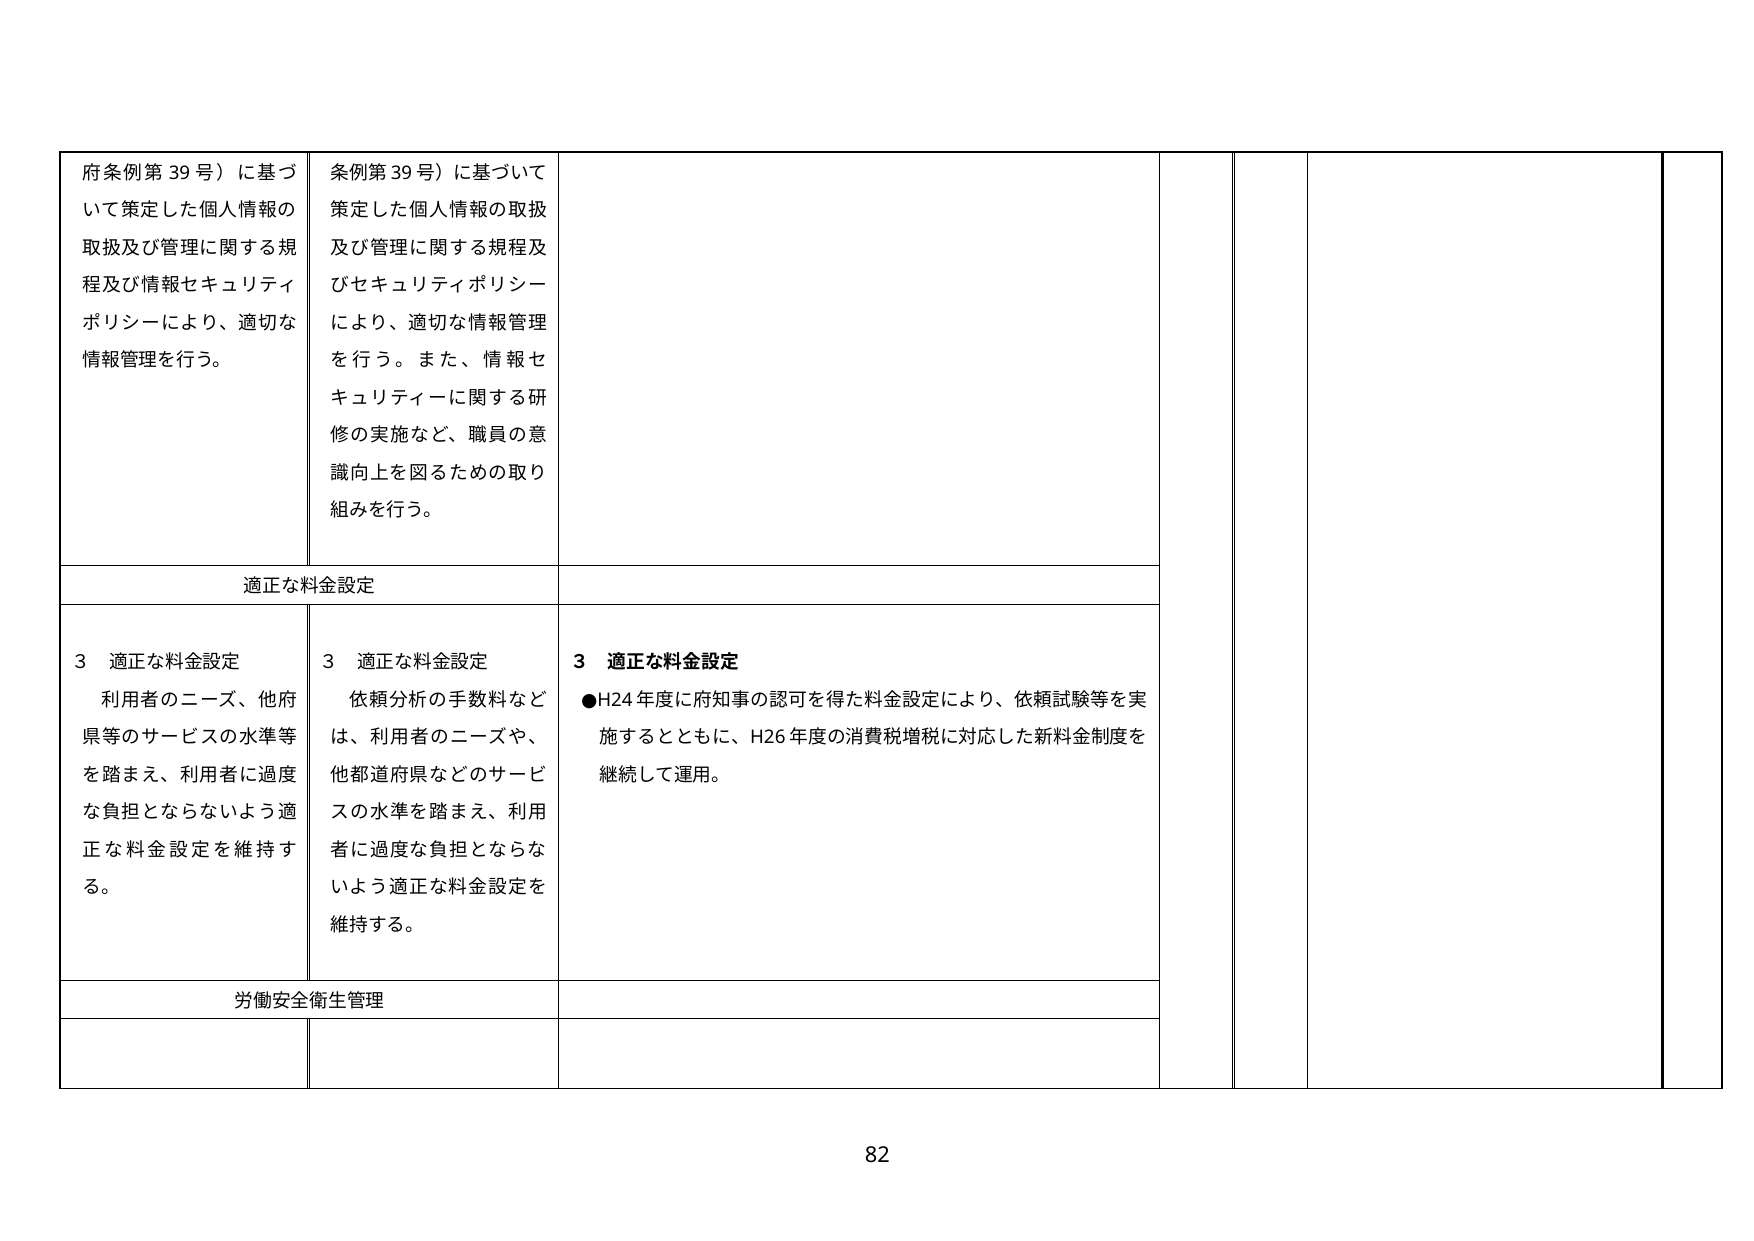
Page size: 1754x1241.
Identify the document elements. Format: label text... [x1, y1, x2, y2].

table_cell ３ 適正な料金設定 利用者のニーズ、他府県等のサービスの水準等を踏まえ、利用者に過度な負担とならないよう適正な料金設定を維持する。 [61, 605, 307, 979]
table_cell [559, 566, 1159, 603]
table_cell ３ 適正な料金設定 ●H24年度に府知事の認可を得た料金設定により、依頼試験等を実施するとともに、H26年度の消費税増税に対応した新料金制度を継続して運用。 [559, 605, 1159, 979]
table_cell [61, 153, 307, 565]
table_cell 労働安全衛生管理 [61, 981, 558, 1018]
table_cell [559, 981, 1159, 1018]
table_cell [310, 153, 558, 565]
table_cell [559, 1019, 1159, 1088]
table_cell 適正な料金設定 [61, 566, 558, 603]
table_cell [310, 1019, 558, 1088]
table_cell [61, 1019, 307, 1088]
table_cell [559, 153, 1159, 565]
table_cell ３ 適正な料金設定 依頼分析の手数料などは、利用者のニーズや、他都道府県などのサービスの水準を踏まえ、利用者に過度な負担とならないよう適正な料金設定を維持する。 [310, 605, 558, 979]
